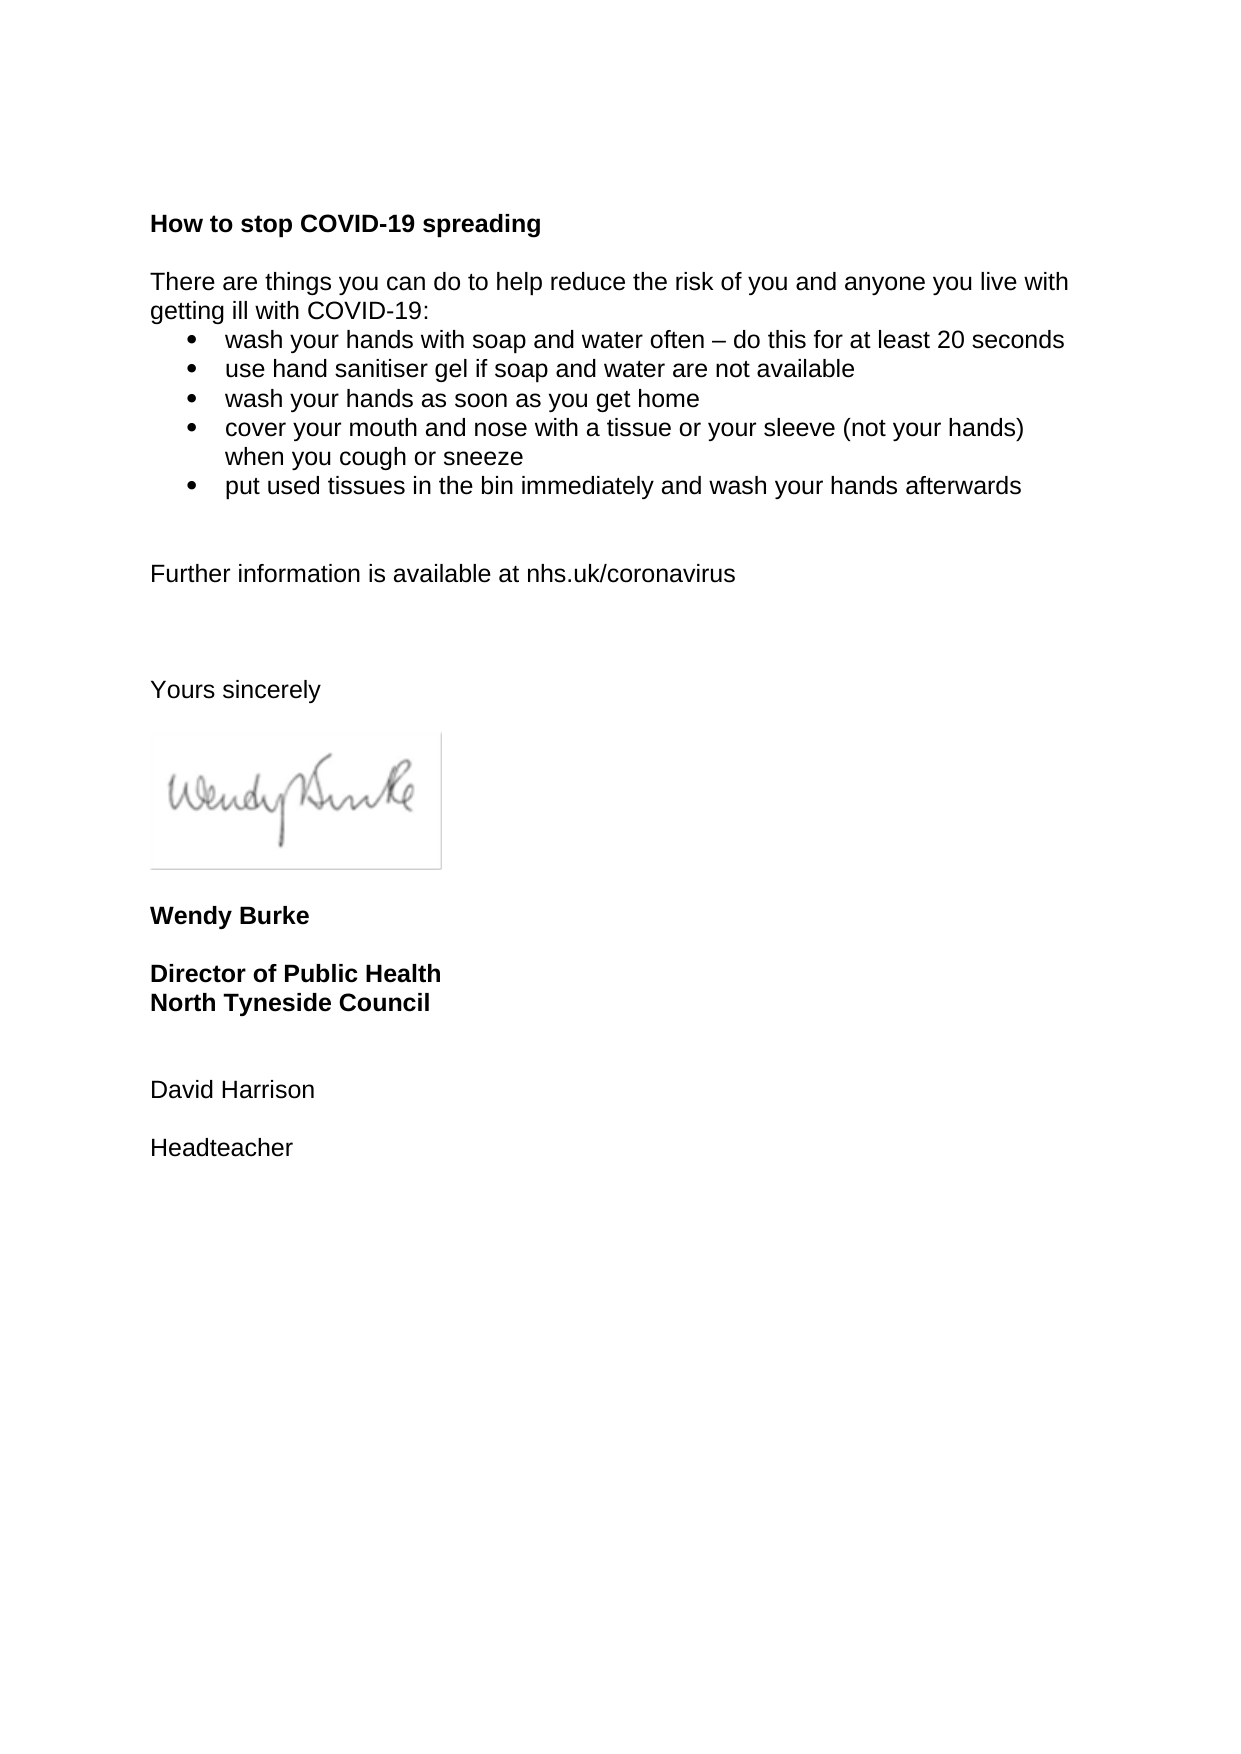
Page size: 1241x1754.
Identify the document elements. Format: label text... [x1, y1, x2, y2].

text Further information is available at nhs.uk/coronavirus [150, 558, 1090, 587]
text Headteacher [150, 1133, 1090, 1162]
picture [150, 732, 443, 871]
text Director of Public Health [150, 959, 1090, 987]
list wash your hands with soap and water often – do this for at least 20 seconds [187, 325, 1090, 354]
text How to stop COVID-19 spreading [150, 208, 1090, 237]
text Wendy Burke [150, 901, 1090, 930]
text North Tyneside Council [150, 987, 1090, 1016]
text David Harrison [150, 1074, 1090, 1103]
list use hand sanitiser gel if soap and water are not available [187, 354, 1090, 383]
text Yours sincerely [150, 675, 1090, 704]
list cover your mouth and nose with a tissue or your sleeve (not your hands) when you cough or sneeze [187, 412, 1090, 471]
list put used tissues in the bin immediately and wash your hands afterwards [187, 471, 1090, 500]
list wash your hands as soon as you get home [187, 383, 1090, 412]
text There are things you can do to help reduce the risk of you and anyone you live with getting ill with COVID-19: [150, 267, 1090, 325]
